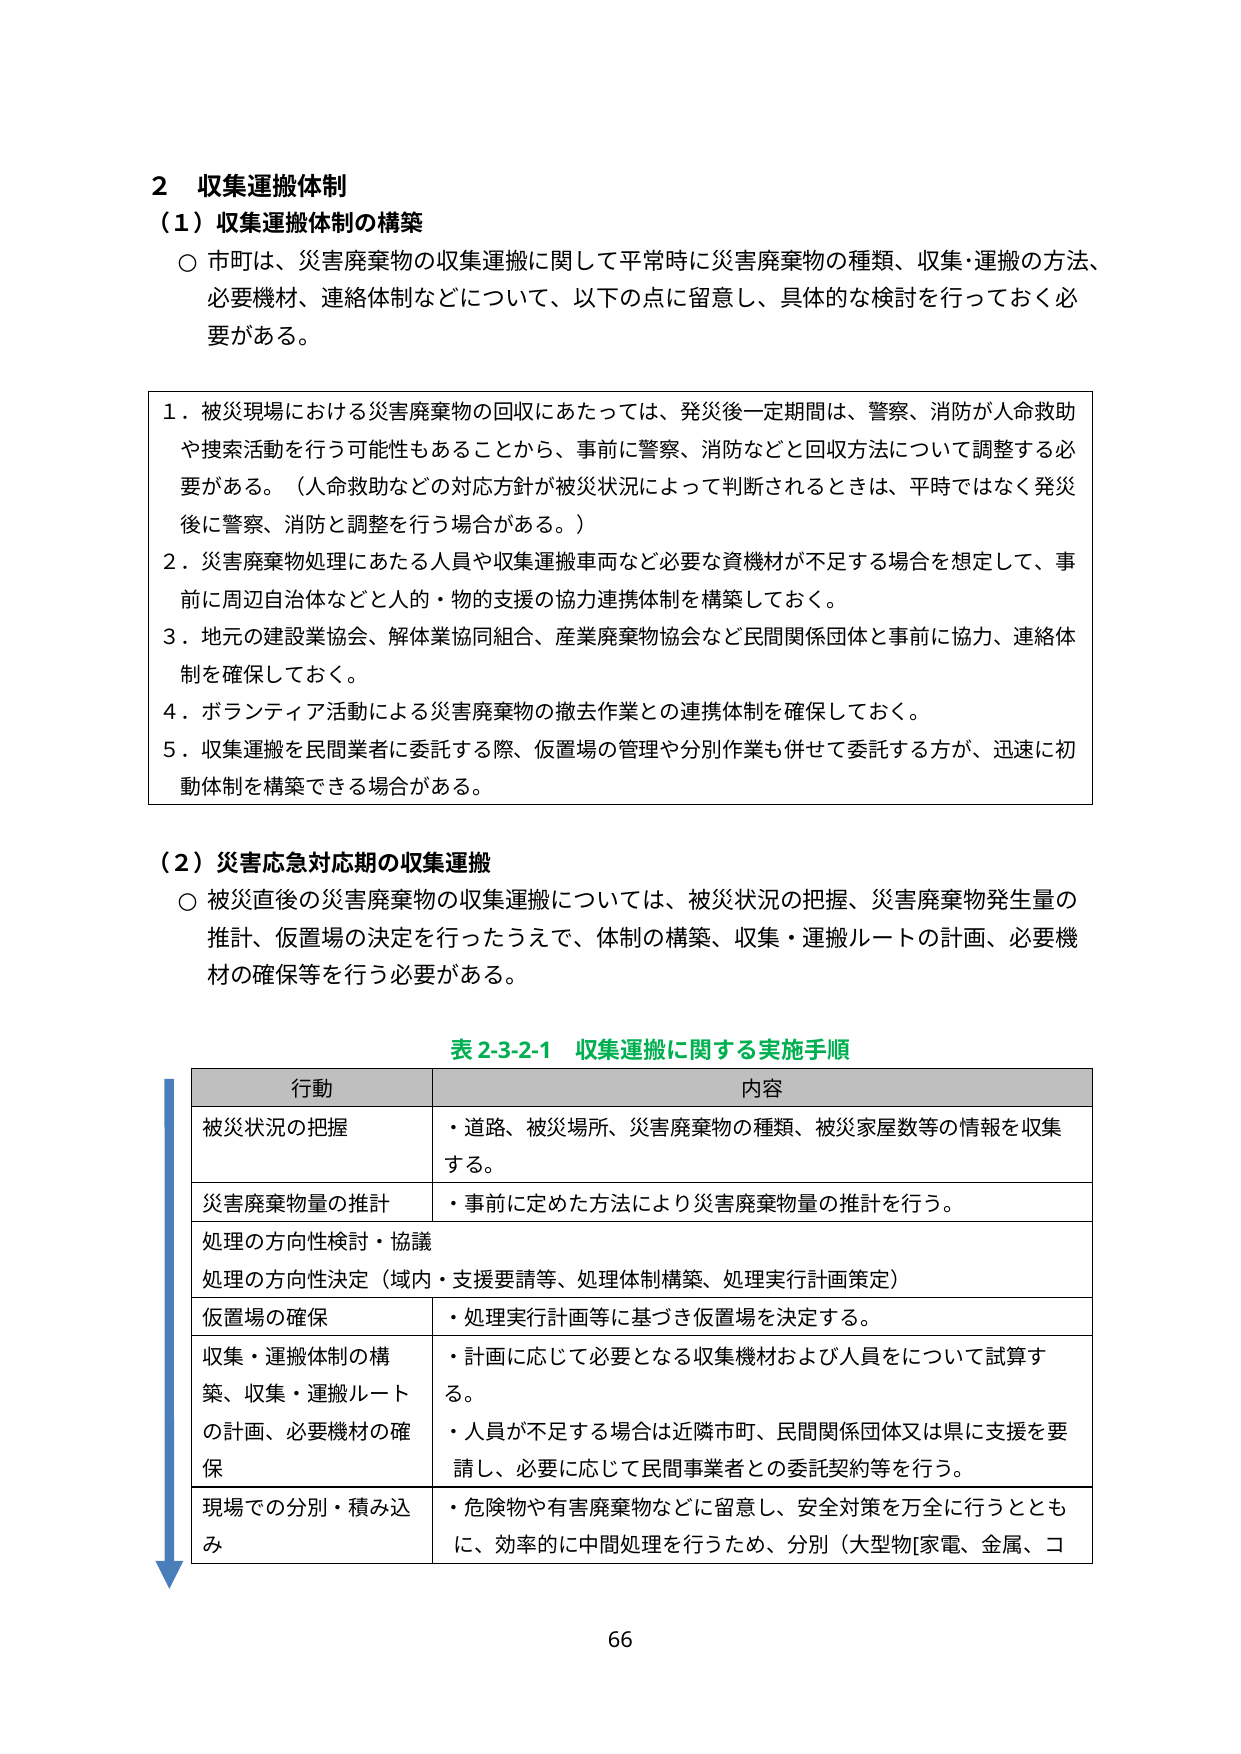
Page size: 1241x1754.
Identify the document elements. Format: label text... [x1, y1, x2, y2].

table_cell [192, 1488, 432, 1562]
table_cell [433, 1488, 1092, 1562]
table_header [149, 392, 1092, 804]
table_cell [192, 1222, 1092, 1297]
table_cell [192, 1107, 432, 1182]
subtitle ２ 収集運搬体制 [148, 166, 1093, 203]
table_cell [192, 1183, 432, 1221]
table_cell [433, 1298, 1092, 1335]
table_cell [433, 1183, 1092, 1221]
subtitle （１）収集運搬体制の構築 [148, 203, 1093, 241]
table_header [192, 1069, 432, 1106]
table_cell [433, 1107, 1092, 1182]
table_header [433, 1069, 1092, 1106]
list 被災直後の災害廃棄物の収集運搬については、被災状況の把握、災害廃棄物発生量の推計、仮置場の決定を行ったうえで、体制の構築、収集・運搬ルートの計画、必要機材の確保等を行う必要がある。 [177, 880, 1093, 993]
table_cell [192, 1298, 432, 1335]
list 市町は、災害廃棄物の収集運搬に関して平常時に災害廃棄物の種類、収集･運搬の方法、必要機材、連絡体制などについて、以下の点に留意し、具体的な検討を行っておく必要がある。 [177, 241, 1093, 353]
subtitle （２）災害応急対応期の収集運搬 [148, 843, 1093, 880]
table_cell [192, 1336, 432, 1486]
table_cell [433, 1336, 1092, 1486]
text 表2-3-2-1 収集運搬に関する実施手順 [207, 1030, 1093, 1068]
